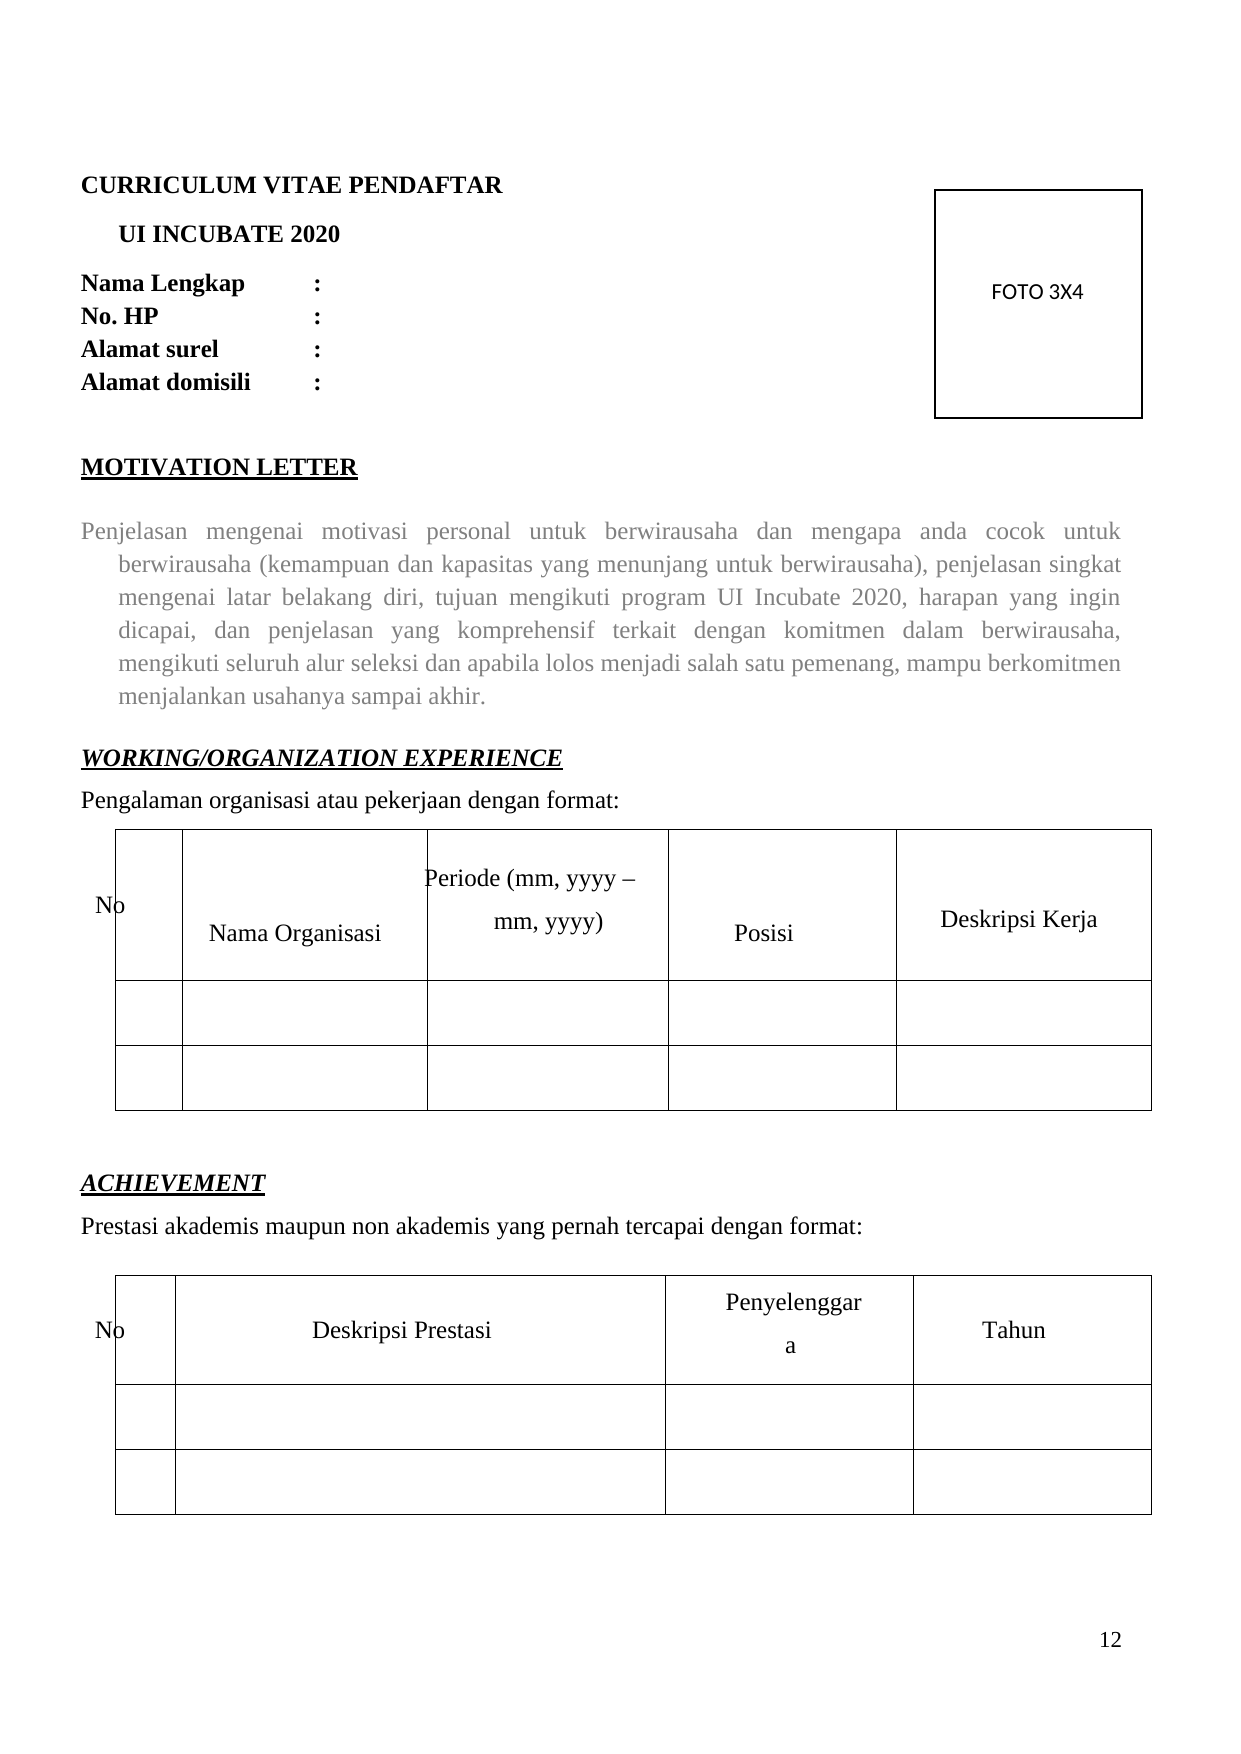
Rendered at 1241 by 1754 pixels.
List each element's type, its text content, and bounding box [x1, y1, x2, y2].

table_cell [116, 1450, 175, 1513]
table_header Nama Organisasi [183, 830, 427, 980]
table_cell [176, 1450, 665, 1513]
text Nama Lengkap : [81, 268, 532, 297]
text WORKING/ORGANIZATION EXPERIENCE [81, 743, 1153, 771]
table_cell [897, 1046, 1151, 1110]
table_cell [116, 1385, 175, 1448]
text Prestasi akademis maupun non akademis yang pernah tercapai dengan format: [81, 1211, 1153, 1240]
table_cell [914, 1450, 1151, 1513]
table_header Periode (mm, yyyy – mm, yyyy) [428, 830, 668, 980]
table_header Tahun [914, 1276, 1151, 1383]
table_cell [669, 981, 896, 1045]
table_header Deskripsi Kerja [897, 830, 1151, 980]
table_cell [666, 1450, 913, 1513]
text Alamat domisili : [81, 367, 532, 396]
text ACHIEVEMENT [81, 1168, 1153, 1197]
table_cell [666, 1385, 913, 1448]
text CURRICULUM VITAE PENDAFTAR UI INCUBATE 2020 [81, 170, 532, 248]
table_cell [176, 1385, 665, 1448]
table_cell [183, 981, 427, 1045]
text Pengalaman organisasi atau pekerjaan dengan format: [81, 785, 1153, 814]
table_cell [897, 981, 1151, 1045]
table_cell [914, 1385, 1151, 1448]
table_header No [116, 1276, 175, 1383]
table_header Penyelenggara [666, 1276, 913, 1383]
table_cell [428, 981, 668, 1045]
text MOTIVATION LETTER [81, 452, 1153, 481]
table_header No [116, 830, 182, 980]
table_cell [428, 1046, 668, 1110]
text Alamat surel : [81, 334, 532, 363]
text Penjelasan mengenai motivasi personal untuk berwirausaha dan mengapa anda cocok untuk berwirausaha (kemampuan dan kapasitas yang menunjang untuk berwirausaha), penjelasan singkat mengenai latar belakang diri, tujuan mengikuti program UI Incubate 2020, harapan yang ingin dicapai, dan penjelasan yang komprehensif terkait dengan komitmen dalam berwirausaha, mengikuti seluruh alur seleksi dan apabila lolos menjadi salah satu pemenang, mampu berkomitmen menjalankan usahanya sampai akhir. [81, 516, 1122, 710]
table_cell [669, 1046, 896, 1110]
table_cell [183, 1046, 427, 1110]
table_header Deskripsi Prestasi [176, 1276, 665, 1383]
table_cell [116, 1046, 182, 1110]
table_cell [116, 981, 182, 1045]
text No. HP : [81, 301, 532, 330]
table_header Posisi [669, 830, 896, 980]
